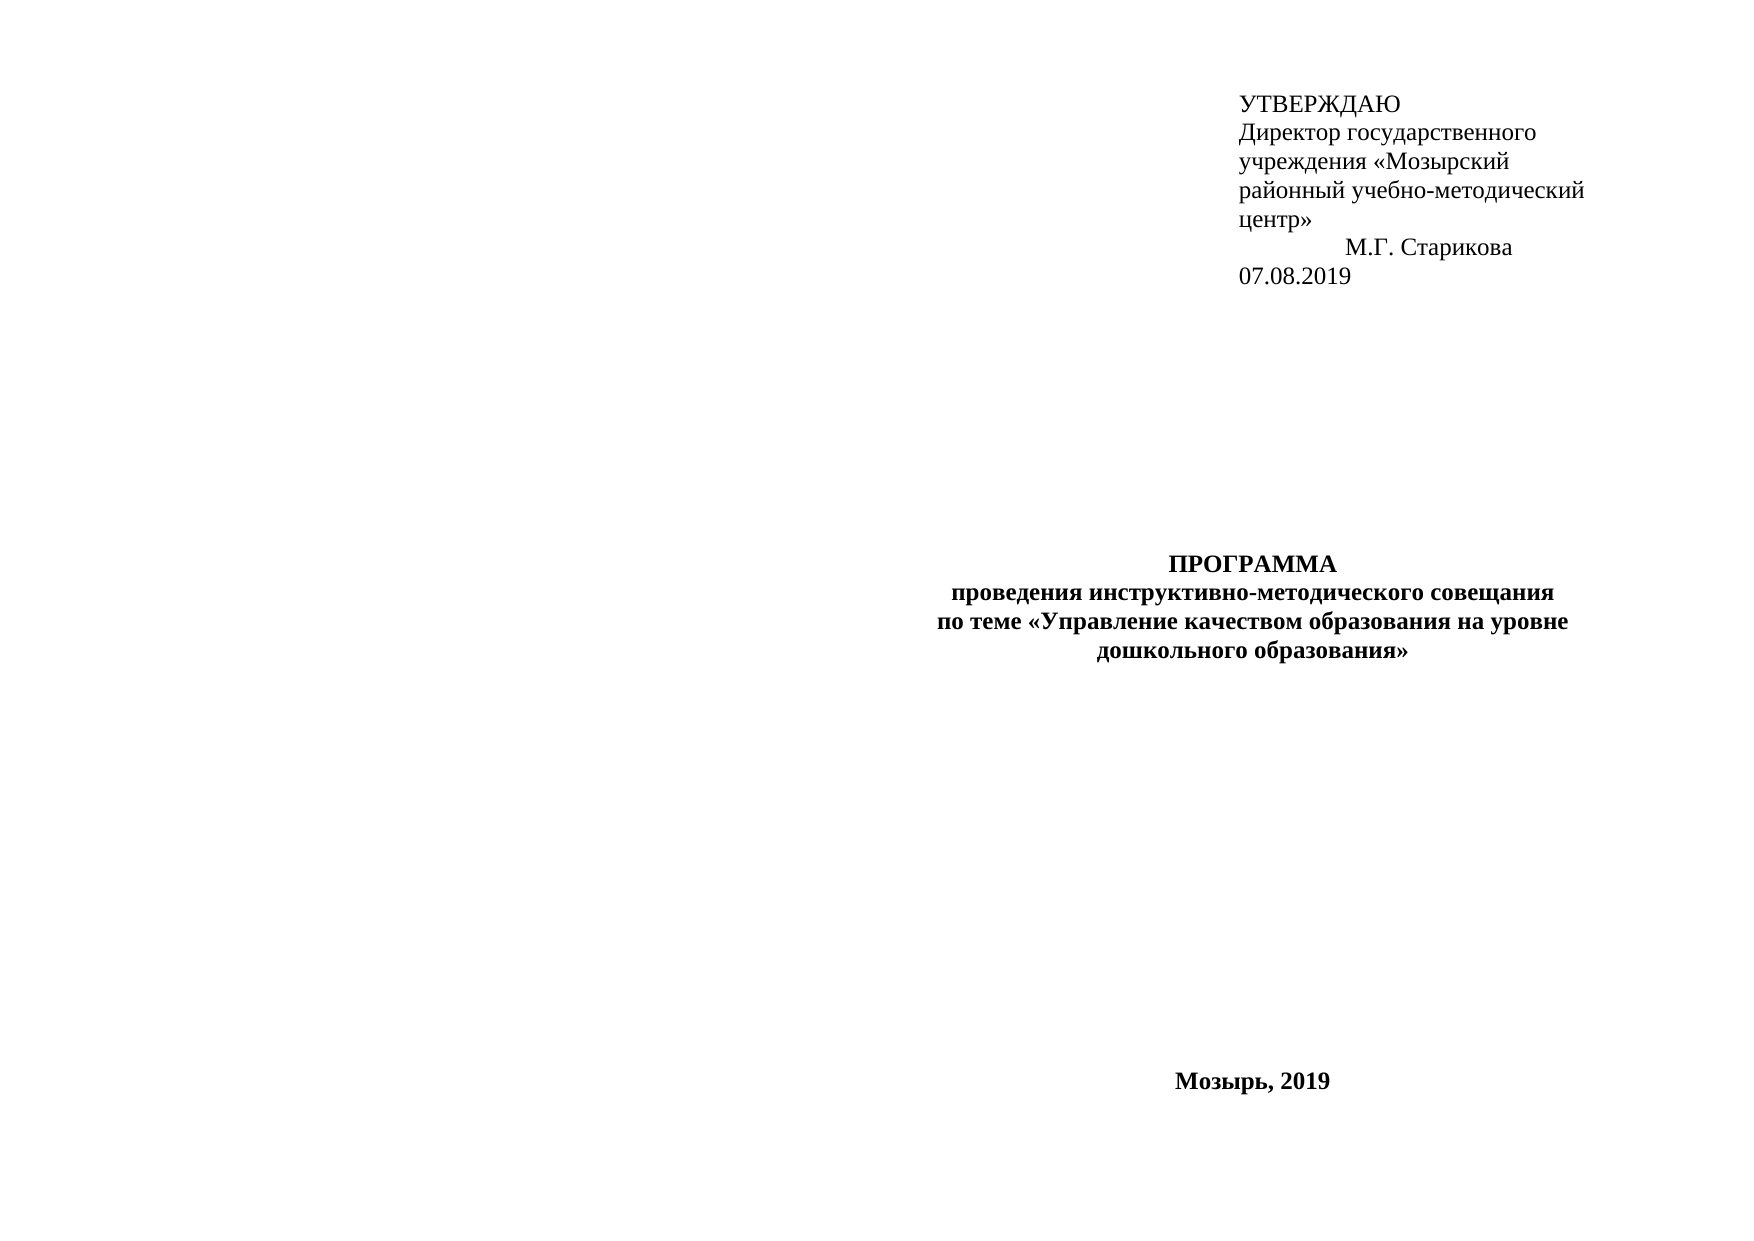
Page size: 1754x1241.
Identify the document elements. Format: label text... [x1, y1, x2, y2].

text Директор государственного учреждения «Мозырский районный учебно-методический центр» [1239, 117, 1621, 232]
text М.Г. Старикова [1239, 232, 1621, 261]
text 07.08.2019 [1239, 261, 1621, 290]
text ПРОГРАММА [884, 549, 1621, 577]
text Мозырь, 2019 [884, 1066, 1621, 1095]
text по теме «Управление качеством образования на уровне дошкольного образования» [884, 606, 1621, 664]
text проведения инструктивно-методического совещания [884, 577, 1621, 606]
text УТВЕРЖДАЮ [1239, 89, 1621, 117]
